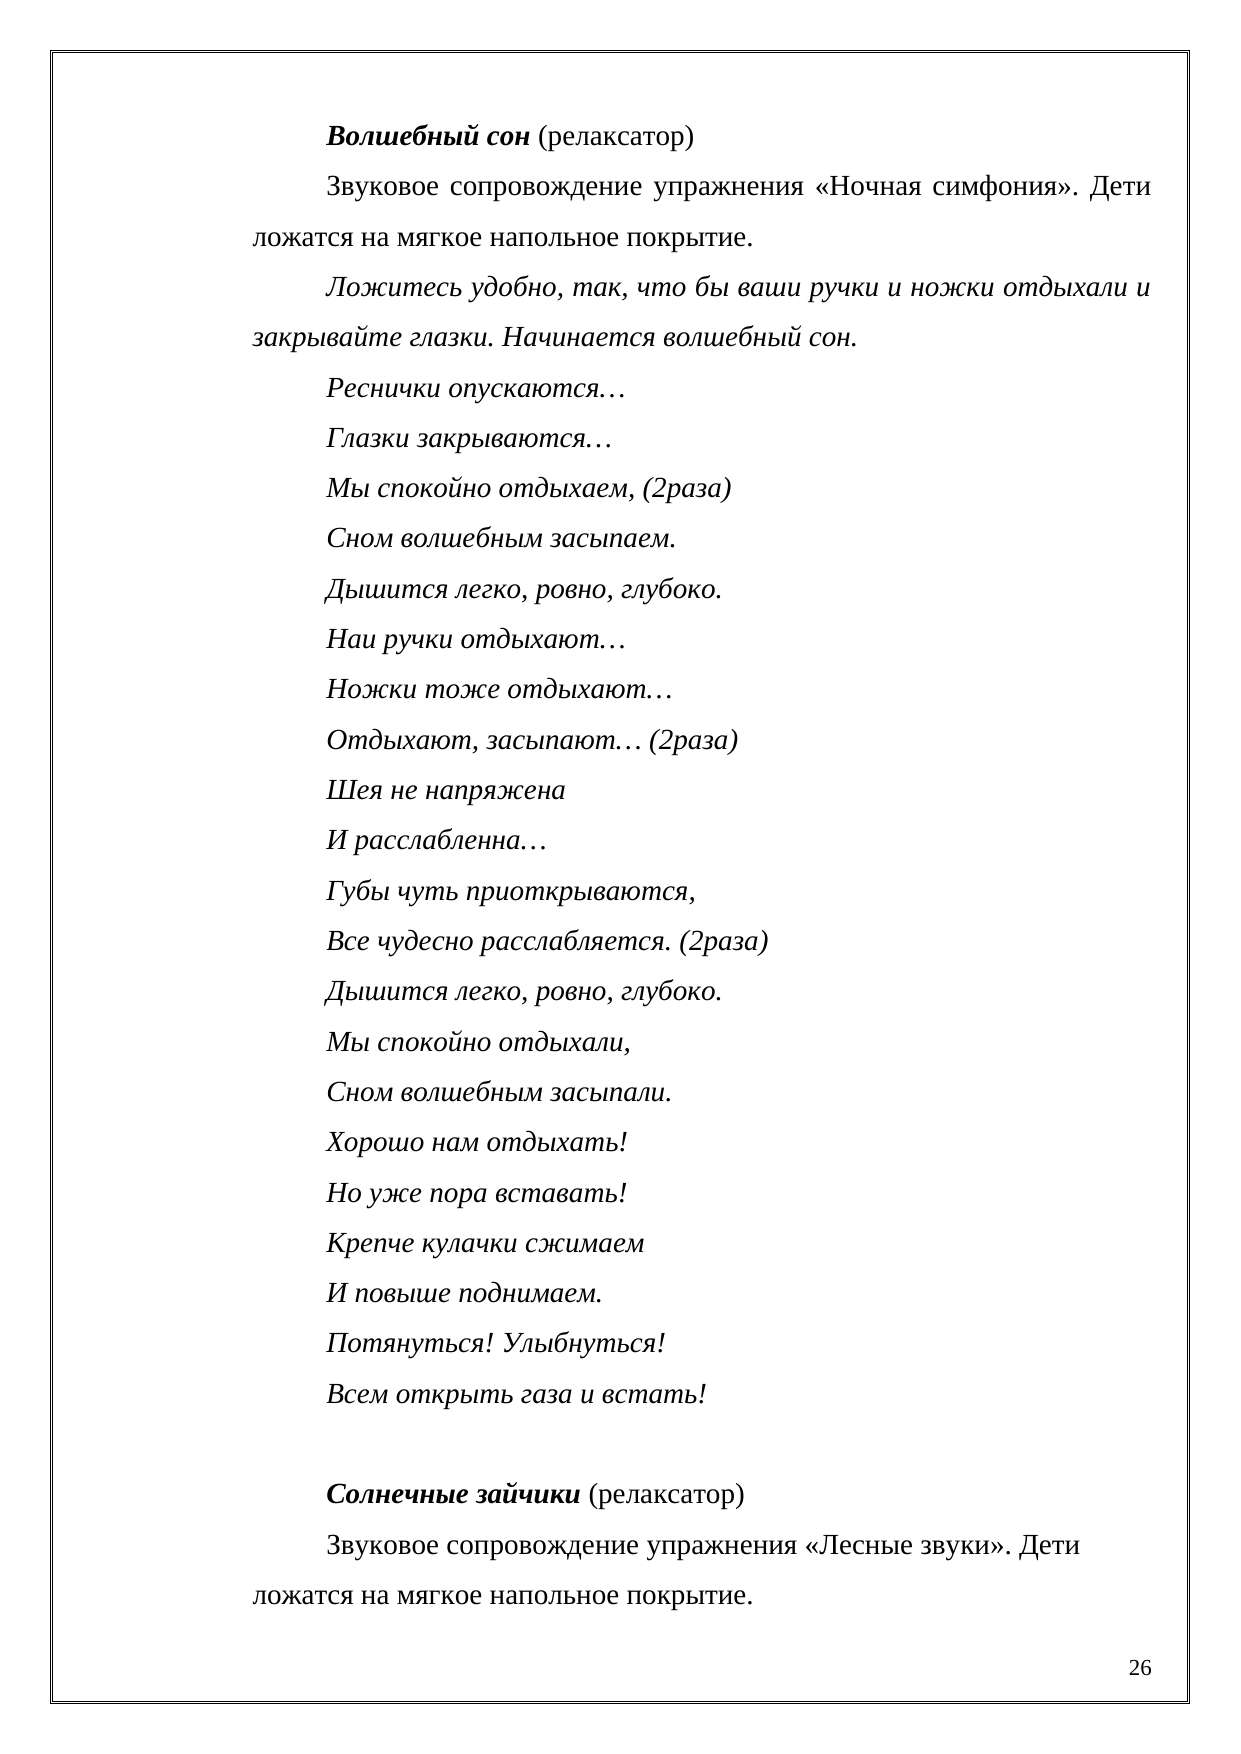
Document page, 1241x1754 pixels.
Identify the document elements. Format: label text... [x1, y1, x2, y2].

text Хорошо нам отдыхать! [252, 1124, 1152, 1158]
text Губы чуть приоткрываются, [252, 873, 1152, 906]
text Солнечные зайчики (релаксатор) [252, 1477, 1152, 1510]
text Глазки закрываются… [252, 420, 1152, 453]
text Отдыхают, засыпают… (2раза) [252, 722, 1152, 755]
text Дышится легко, ровно, глубоко. [252, 571, 1152, 604]
text Дышится легко, ровно, глубоко. [252, 973, 1152, 1007]
text Звуковое сопровождение упражнения «Лесные звуки». Дети ложатся на мягкое напольное покрытие. [252, 1527, 1152, 1611]
text И расслабленна… [252, 822, 1152, 856]
text Шея не напряжена [252, 772, 1152, 806]
text Крепче кулачки сжимаем [252, 1225, 1152, 1258]
text Всем открыть газа и встать! [252, 1376, 1152, 1409]
text Звуковое сопровождение упражнения «Ночная симфония». Дети ложатся на мягкое напольное покрытие. [252, 168, 1152, 252]
text Сном волшебным засыпаем. [252, 521, 1152, 554]
text Все чудесно расслабляется. (2раза) [252, 923, 1152, 957]
text Наи ручки отдыхают… [252, 621, 1152, 655]
text И повыше поднимаем. [252, 1275, 1152, 1309]
text Потянуться! Улыбнуться! [252, 1326, 1152, 1359]
text Ложитесь удобно, так, что бы ваши ручки и ножки отдыхали и закрывайте глазки. Начинается волшебный сон. [252, 269, 1152, 353]
text Волшебный сон (релаксатор) [252, 118, 1152, 152]
text Сном волшебным засыпали. [252, 1074, 1152, 1108]
text Реснички опускаются… [252, 370, 1152, 403]
text Но уже пора вставать! [252, 1175, 1152, 1208]
text Ножки тоже отдыхают… [252, 672, 1152, 705]
text Мы спокойно отдыхали, [252, 1024, 1152, 1057]
text Мы спокойно отдыхаем, (2раза) [252, 470, 1152, 504]
